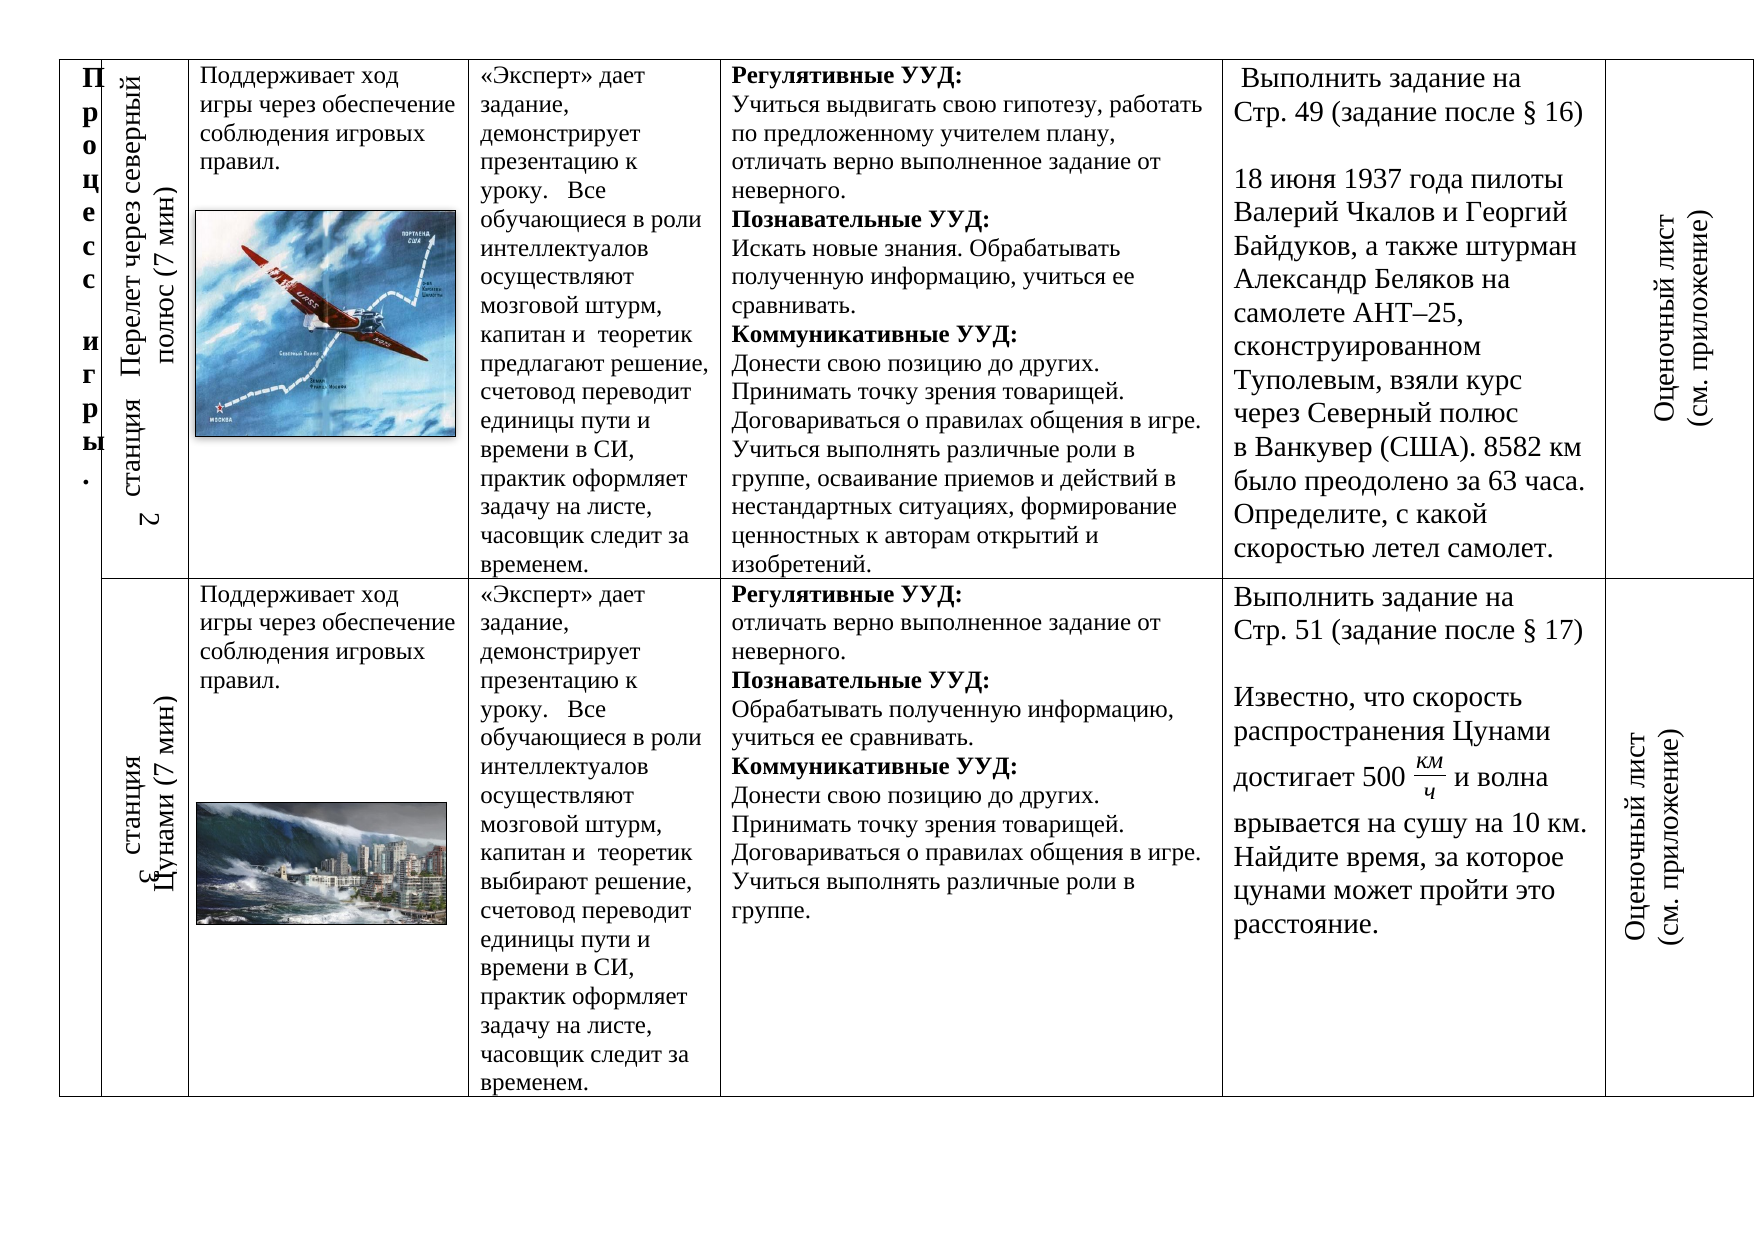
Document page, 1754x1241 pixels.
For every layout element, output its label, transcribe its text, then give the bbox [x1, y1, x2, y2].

picture [197, 803, 446, 924]
table_cell Регулятивные УУД: Учиться выдвигать свою гипотезу, работать по предложенному учителем плану, отличать верно выполненное задание от неверного. Познавательные УУД: Искать новые знания. Обрабатывать полученную информацию, учиться ее сравнивать. Коммуникативные УУД: Донести свою позицию до других. Принимать точку зрения товарищей. Договариваться о правилах общения в игре. Учиться выполнять различные роли в группе, осваивание приемов и действий в нестандартных ситуациях, формирование ценностных к авторам открытий и изобретений. [721, 60, 1222, 578]
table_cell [189, 579, 468, 1096]
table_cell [189, 60, 468, 578]
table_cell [1606, 60, 1753, 578]
picture [196, 211, 455, 436]
table_cell станция Цунами (7 мин) [102, 579, 188, 1096]
table_cell «Эксперт» дает задание, демонстрирует презентацию к уроку. Все обучающиеся в роли интеллектуалов осуществляют мозговой штурм, капитан и теоретик предлагают решение, счетовод переводит единицы пути и времени в СИ, практик оформляет задачу на листе, часовщик следит за временем. [469, 60, 720, 578]
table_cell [1606, 579, 1753, 1096]
table_cell станция Перелет через северный полюс (7 мин) [102, 60, 188, 578]
table_cell «Эксперт» дает задание, демонстрирует презентацию к уроку. Все обучающиеся в роли интеллектуалов осуществляют мозговой штурм, капитан и теоретик выбирают решение, счетовод переводит единицы пути и времени в СИ, практик оформляет задачу на листе, часовщик следит за временем. [469, 579, 720, 1096]
table_cell Выполнить задание на Стр. 51 (задание после § 17) Известно, что скорость распространения Цунами достигает 500 и волна врывается на сушу на 10 км. Найдите время, за которое цунами может пройти это расстояние. [1223, 579, 1605, 1096]
table_cell Выполнить задание на Стр. 49 (задание после § 16) 18 июня 1937 года пилоты Валерий Чкалов и Георгий Байдуков, а также штурман Александр Беляков на самолете АНТ–25, сконструированном Туполевым, взяли курс через Северный полюс в Ванкувер (США). 8582 км было преодолено за 63 часа. Определите, с какой скоростью летел самолет. [1223, 60, 1605, 578]
table_cell Регулятивные УУД: отличать верно выполненное задание от неверного. Познавательные УУД: Обрабатывать полученную информацию, учиться ее сравнивать. Коммуникативные УУД: Донести свою позицию до других. Принимать точку зрения товарищей. Договариваться о правилах общения в игре. Учиться выполнять различные роли в группе. [721, 579, 1222, 1096]
